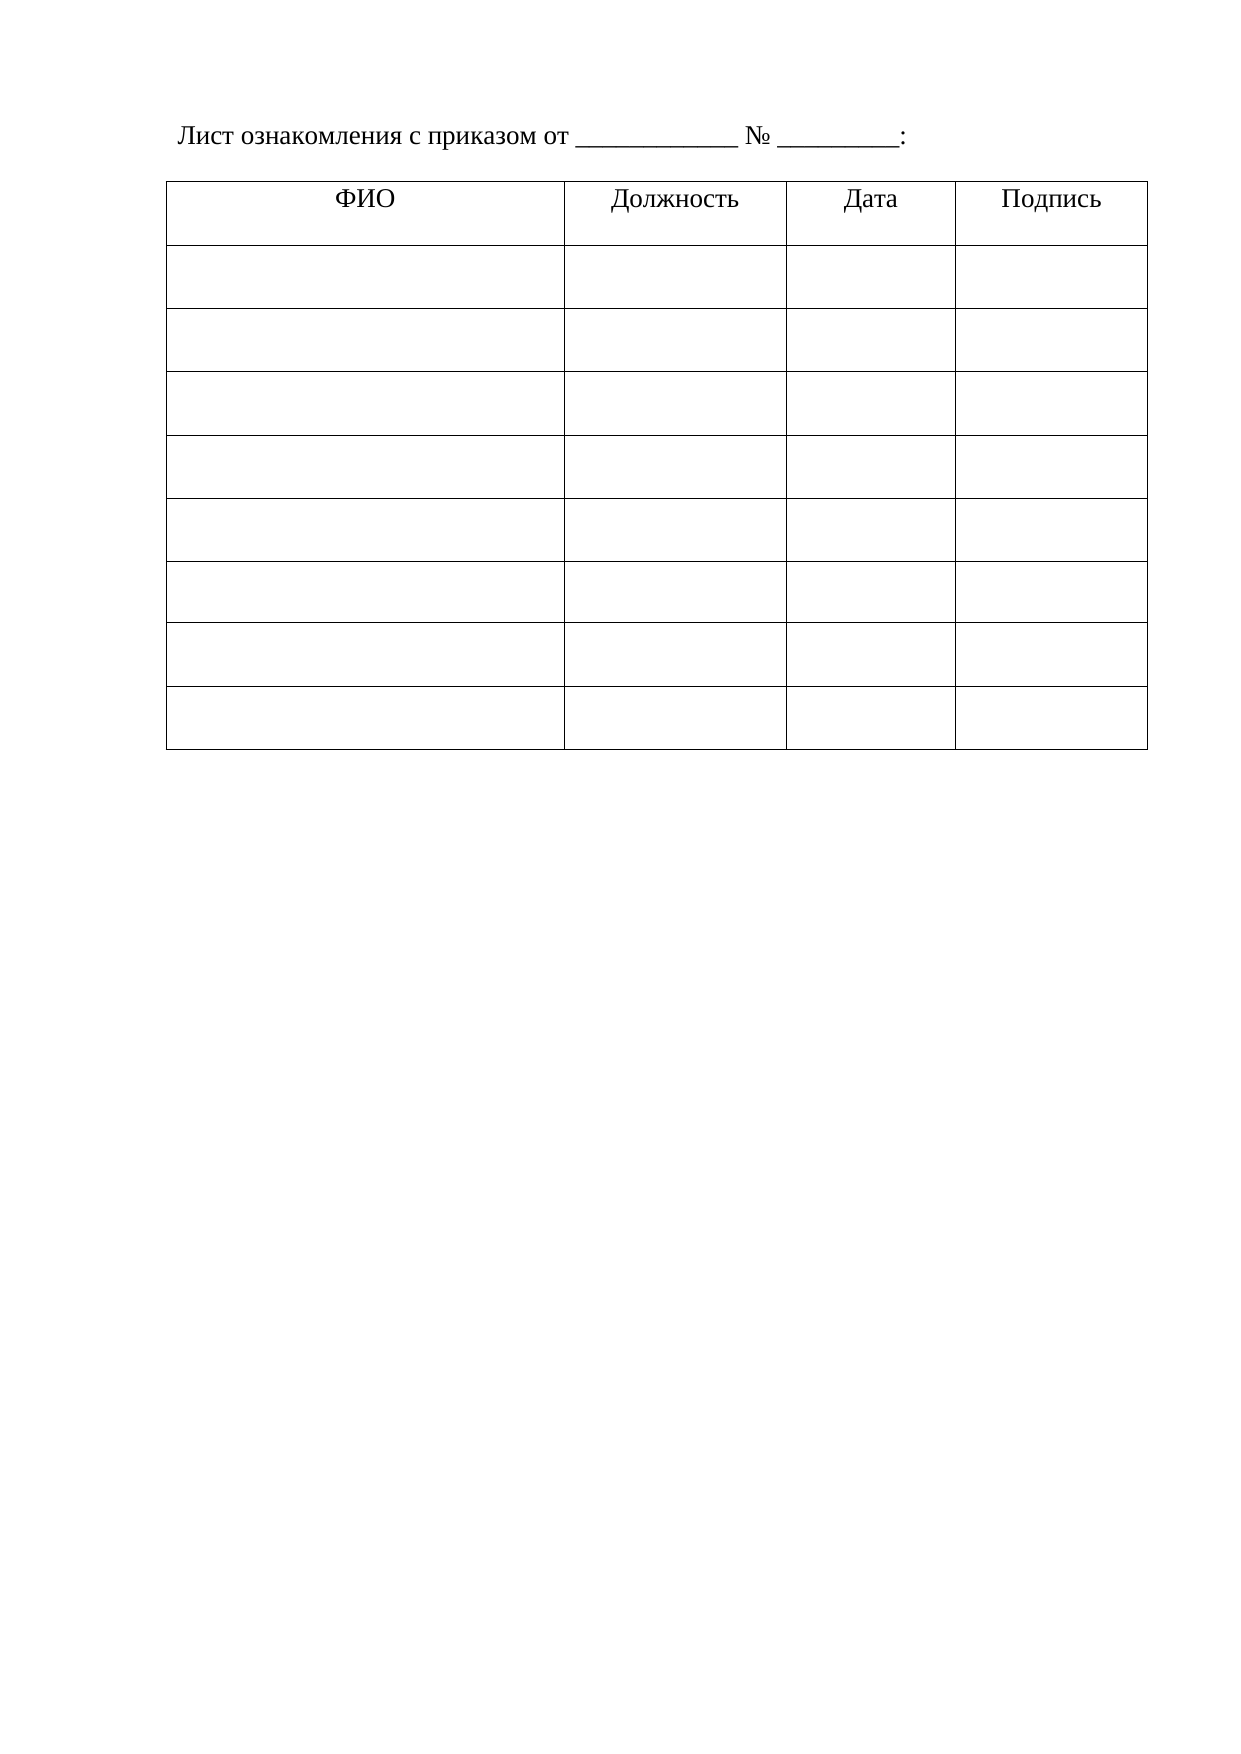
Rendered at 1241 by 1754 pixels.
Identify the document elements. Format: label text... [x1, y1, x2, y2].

table_cell [167, 687, 564, 749]
table_cell [167, 562, 564, 622]
table_cell [565, 623, 786, 686]
table_cell [956, 562, 1147, 622]
table_cell [787, 499, 955, 561]
table_cell [565, 246, 786, 308]
table_cell [956, 436, 1147, 498]
text Лист ознакомления с приказом от ____________ № _________: [177, 119, 1181, 150]
table_cell [956, 623, 1147, 686]
table_cell [787, 372, 955, 434]
table_cell [956, 309, 1147, 371]
table_cell [167, 372, 564, 434]
table_cell [167, 436, 564, 498]
table_cell [787, 246, 955, 308]
table_header Подпись [956, 182, 1147, 244]
table_cell [565, 499, 786, 561]
table_cell [787, 309, 955, 371]
table_header Должность [565, 182, 786, 244]
table_cell [956, 246, 1147, 308]
table_cell [787, 436, 955, 498]
table_cell [565, 436, 786, 498]
table_cell [787, 623, 955, 686]
table_cell [565, 687, 786, 749]
table_cell [565, 562, 786, 622]
table_cell [787, 687, 955, 749]
table_cell [565, 309, 786, 371]
table_cell [956, 372, 1147, 434]
table_cell [167, 623, 564, 686]
table_header Дата [787, 182, 955, 244]
table_cell [956, 499, 1147, 561]
table_cell [787, 562, 955, 622]
table_header ФИО [167, 182, 564, 244]
table_cell [167, 309, 564, 371]
table_cell [167, 499, 564, 561]
table_cell [565, 372, 786, 434]
table_cell [167, 246, 564, 308]
table_cell [956, 687, 1147, 749]
